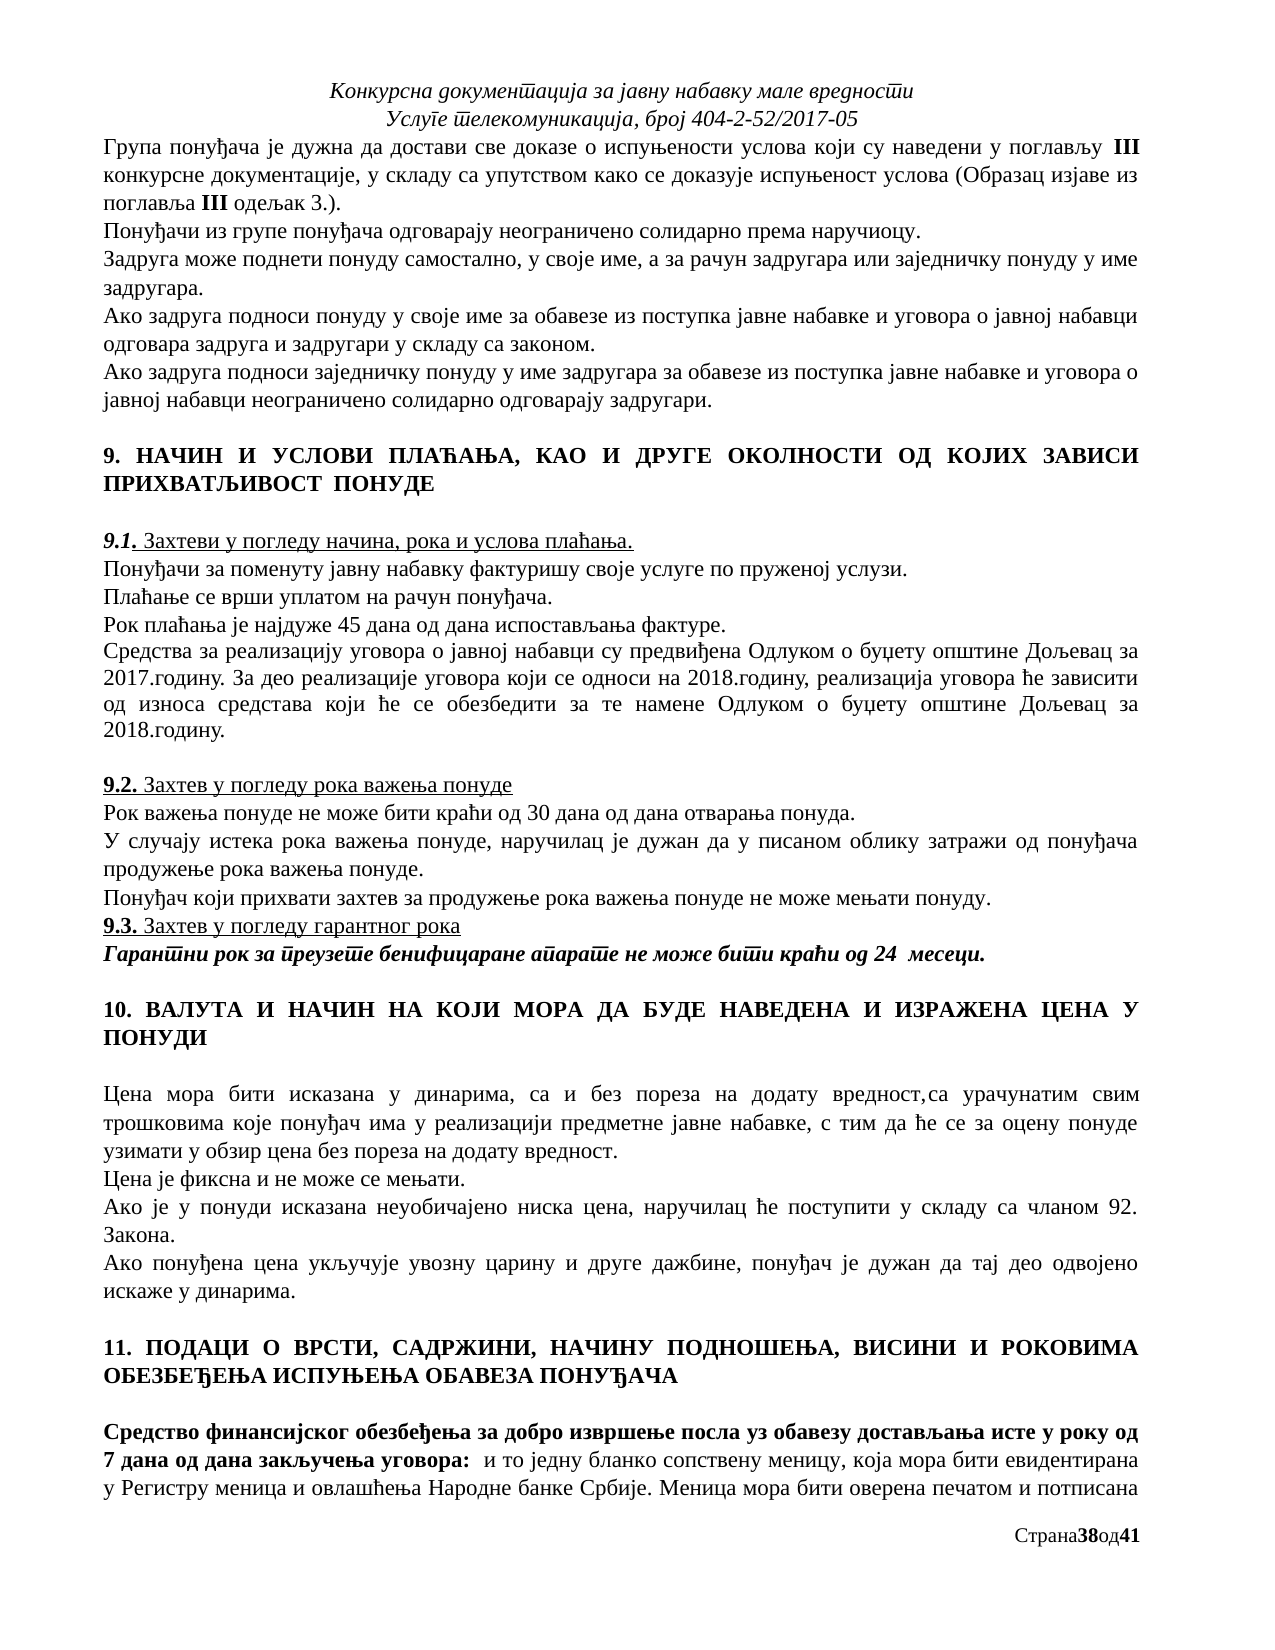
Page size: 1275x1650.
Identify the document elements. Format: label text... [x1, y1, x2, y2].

text Задруга може поднети понуду самостално, у своје име, а за рачун задругара или заједничку понуду у име задругара. [103, 244, 1140, 300]
text Цена мора бити исказана у динарима, са и без пореза на додату вредност,са урачунатим свим трошковима које понуђач има у реализацији предметне јавне набавке, с тим да ће се за оцену понуде узимати у обзир цена без пореза на додату вредност. [103, 1079, 1140, 1163]
text 10. ВАЛУТА И НАЧИН НА КОЈИ МОРА ДА БУДЕ НАВЕДЕНА И ИЗРАЖЕНА ЦЕНА У ПОНУДИ [103, 994, 1140, 1051]
text Група понуђача је дужна да достави све доказе о испуњености услова који су наведени у поглављу III конкурсне документације, у складу са упутством како се доказује испуњеност услова (Образац изјаве из поглавља III одељак 3.). [103, 131, 1140, 216]
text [103, 1416, 1140, 1501]
text Цена је фиксна и не може се мењати. [103, 1163, 1140, 1191]
text 9.2. Захтев у погледу рока важења понуде [103, 769, 1140, 797]
text Рок важења понуде не може бити краћи од 30 дана од дана отварања понуда. [103, 797, 1140, 826]
text Рок плаћања је најдуже 45 дана од дана испостављања фактуре. [103, 609, 1140, 637]
text Ако задруга подноси заједничку понуду у име задругара за обавезе из поступка јавне набавке и уговора о јавној набавци неограничено солидарно одговарају задругари. [103, 356, 1140, 412]
text Гарантни рок за преузете бенифицаране апарате не може бити краћи од 24 месеци. [103, 938, 1140, 966]
text У случају истека рока важења понуде, наручилац је дужан да у писаном облику затражи од понуђача продужење рока важења понуде. [103, 826, 1140, 882]
text 9.1. Захтеви у погледу начина, рока и услова плаћања. [103, 525, 1140, 553]
text Ако задруга подноси понуду у своје име за обавезе из поступка јавне набавке и уговора о јавној набавци одговара задруга и задругари у складу са законом. [103, 300, 1140, 356]
text Ако је у понуди исказана неуобичајено ниска цена, наручилац ће поступити у складу са чланом 92. Закона. [103, 1191, 1140, 1247]
text Понуђачи из групе понуђача одговарају неограничено солидарно према наручиоцу. [103, 216, 1140, 244]
text Средства за реализацију уговора о јавној набавци су предвиђена Одлуком о буџету општине Дољевац за 2017.годину. За део реализације уговора који се односи на 2018.годину, реализација уговора ће зависити од износа средстава који ће се обезбедити за те намене Одлуком о буџету општине Дољевац за 2018.годину. [103, 637, 1140, 743]
text Ако понуђена цена укључује увозну царину и друге дажбине, понуђач је дужан да тај део одвојено искаже у динарима. [103, 1247, 1140, 1304]
text 11. ПОДАЦИ О ВРСТИ, САДРЖИНИ, НАЧИНУ ПОДНОШЕЊА, ВИСИНИ И РОКОВИМА ОБЕЗБЕЂЕЊА ИСПУЊЕЊА ОБАВЕЗА ПОНУЂАЧА [103, 1332, 1140, 1388]
text Понуђачи за поменуту јавну набавку фактуришу своје услуге по пруженој услузи. [103, 553, 1140, 581]
text Плаћање се врши уплатом на рачун понуђача. [103, 581, 1140, 609]
text Понуђач који прихвати захтев за продужење рока важења понуде нe може мењати понуду. [103, 882, 1140, 910]
text 9. НАЧИН И УСЛОВИ ПЛАЋАЊА, КАО И ДРУГЕ ОКОЛНОСТИ ОД КОЈИХ ЗАВИСИ ПРИХВАТЉИВОСТ ПОНУДЕ [103, 441, 1140, 497]
text 9.3. Захтев у погледу гарантног рока [103, 910, 1140, 938]
